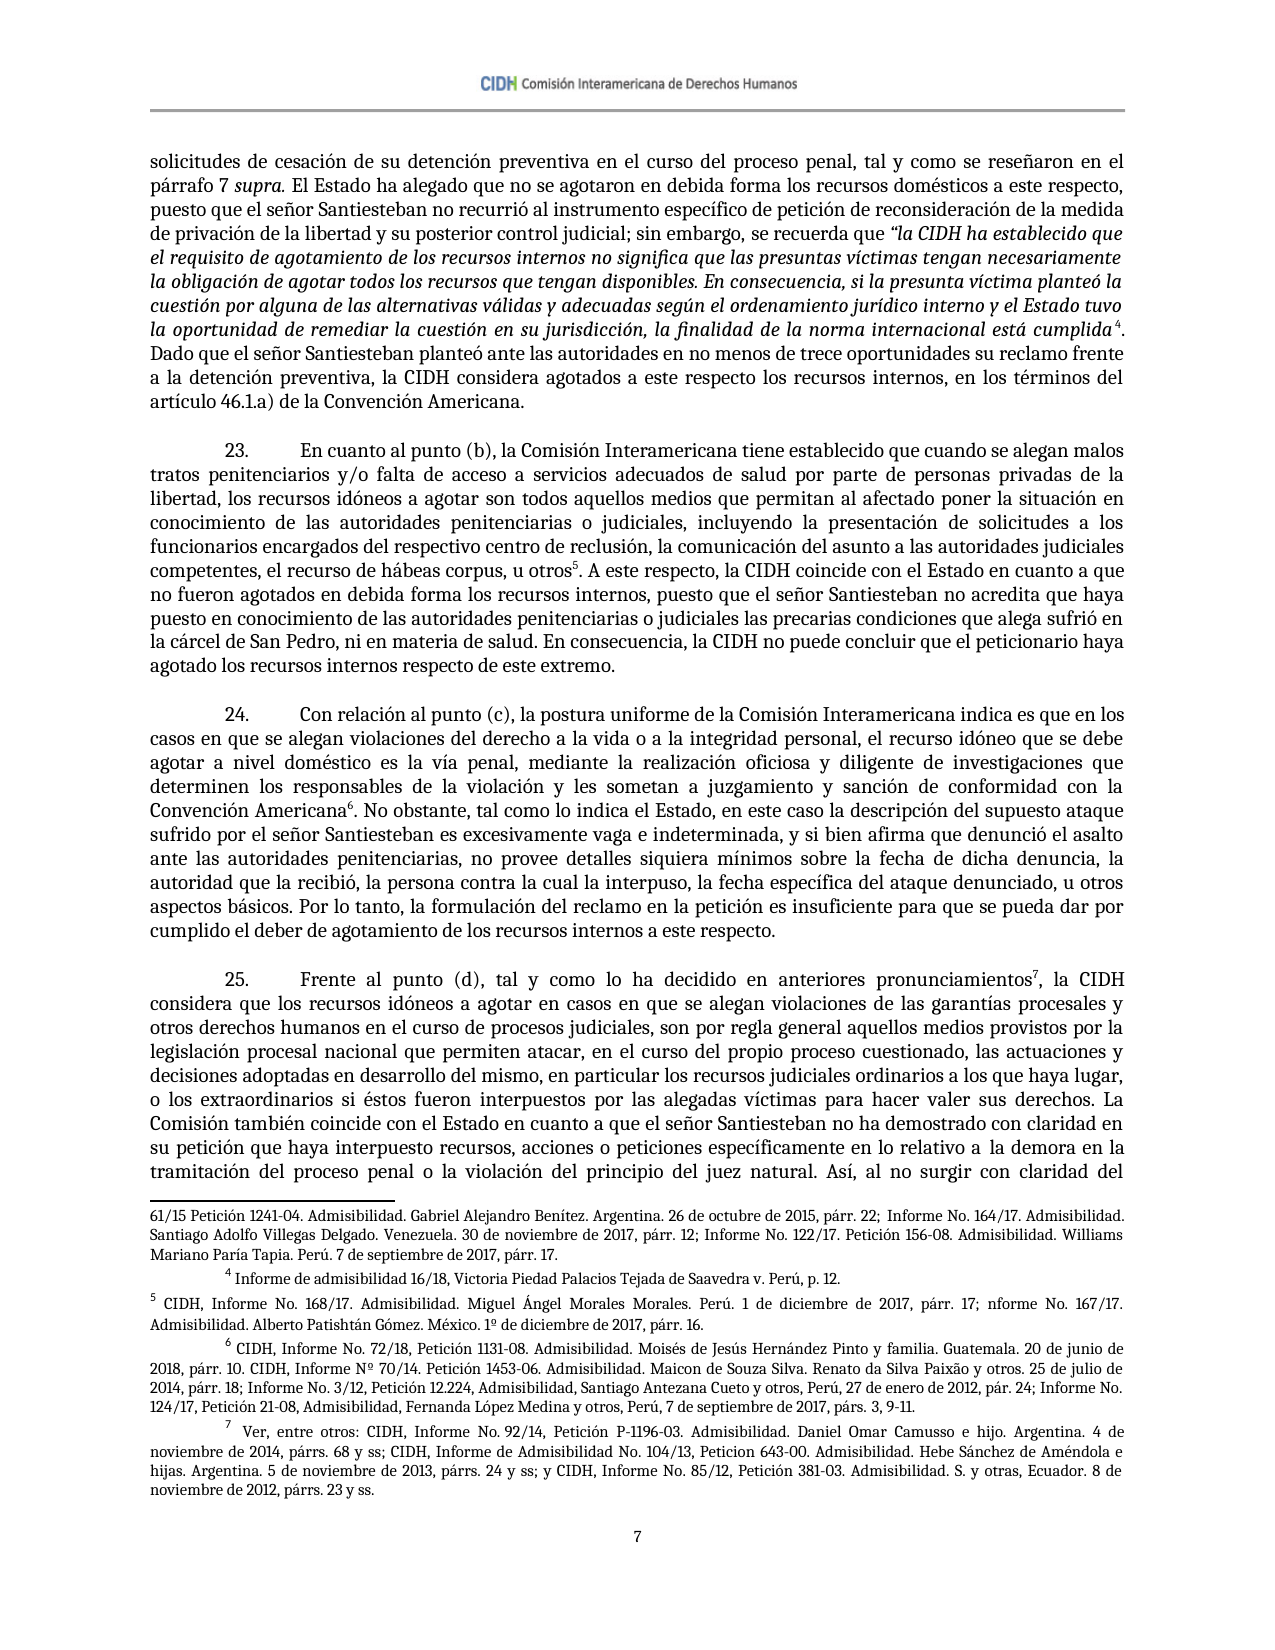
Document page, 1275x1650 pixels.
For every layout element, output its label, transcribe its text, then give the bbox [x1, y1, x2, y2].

picture [475, 75, 800, 93]
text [150, 150, 1125, 413]
text 23. En cuanto al punto (b), la Comisión Interamericana tiene establecido que cuando se alegan malos tratos penitenciarios y/o falta de acceso a servicios adecuados de salud por parte de personas privadas de la libertad, los recursos idóneos a agotar son todos aquellos medios que permitan al afectado poner la situación en conocimiento de las autoridades penitenciarias o judiciales, incluyendo la presentación de solicitudes a los funcionarios encargados del respectivo centro de reclusión, la comunicación del asunto a las autoridades judiciales competentes, el recurso de hábeas corpus, u otros. A este respecto, la CIDH coincide con el Estado en cuanto a que no fueron agotados en debida forma los recursos internos, puesto que el señor Santiesteban no acredita que haya puesto en conocimiento de las autoridades penitenciarias o judiciales las precarias condiciones que alega sufrió en la cárcel de San Pedro, ni en materia de salud. En consecuencia, la CIDH no puede concluir que el peticionario haya agotado los recursos internos respecto de este extremo. [150, 438, 1125, 678]
text 24. Con relación al punto (c), la postura uniforme de la Comisión Interamericana indica es que en los casos en que se alegan violaciones del derecho a la vida o a la integridad personal, el recurso idóneo que se debe agotar a nivel doméstico es la vía penal, mediante la realización oficiosa y diligente de investigaciones que determinen los responsables de la violación y les sometan a juzgamiento y sanción de conformidad con la Convención Americana. No obstante, tal como lo indica el Estado, en este caso la descripción del supuesto ataque sufrido por el señor Santiesteban es excesivamente vaga e indeterminada, y si bien afirma que denunció el asalto ante las autoridades penitenciarias, no provee detalles siquiera mínimos sobre la fecha de dicha denuncia, la autoridad que la recibió, la persona contra la cual la interpuso, la fecha específica del ataque denunciado, u otros aspectos básicos. Por lo tanto, la formulación del reclamo en la petición es insuficiente para que se pueda dar por cumplido el deber de agotamiento de los recursos internos a este respecto. [150, 703, 1125, 943]
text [150, 968, 1125, 1183]
